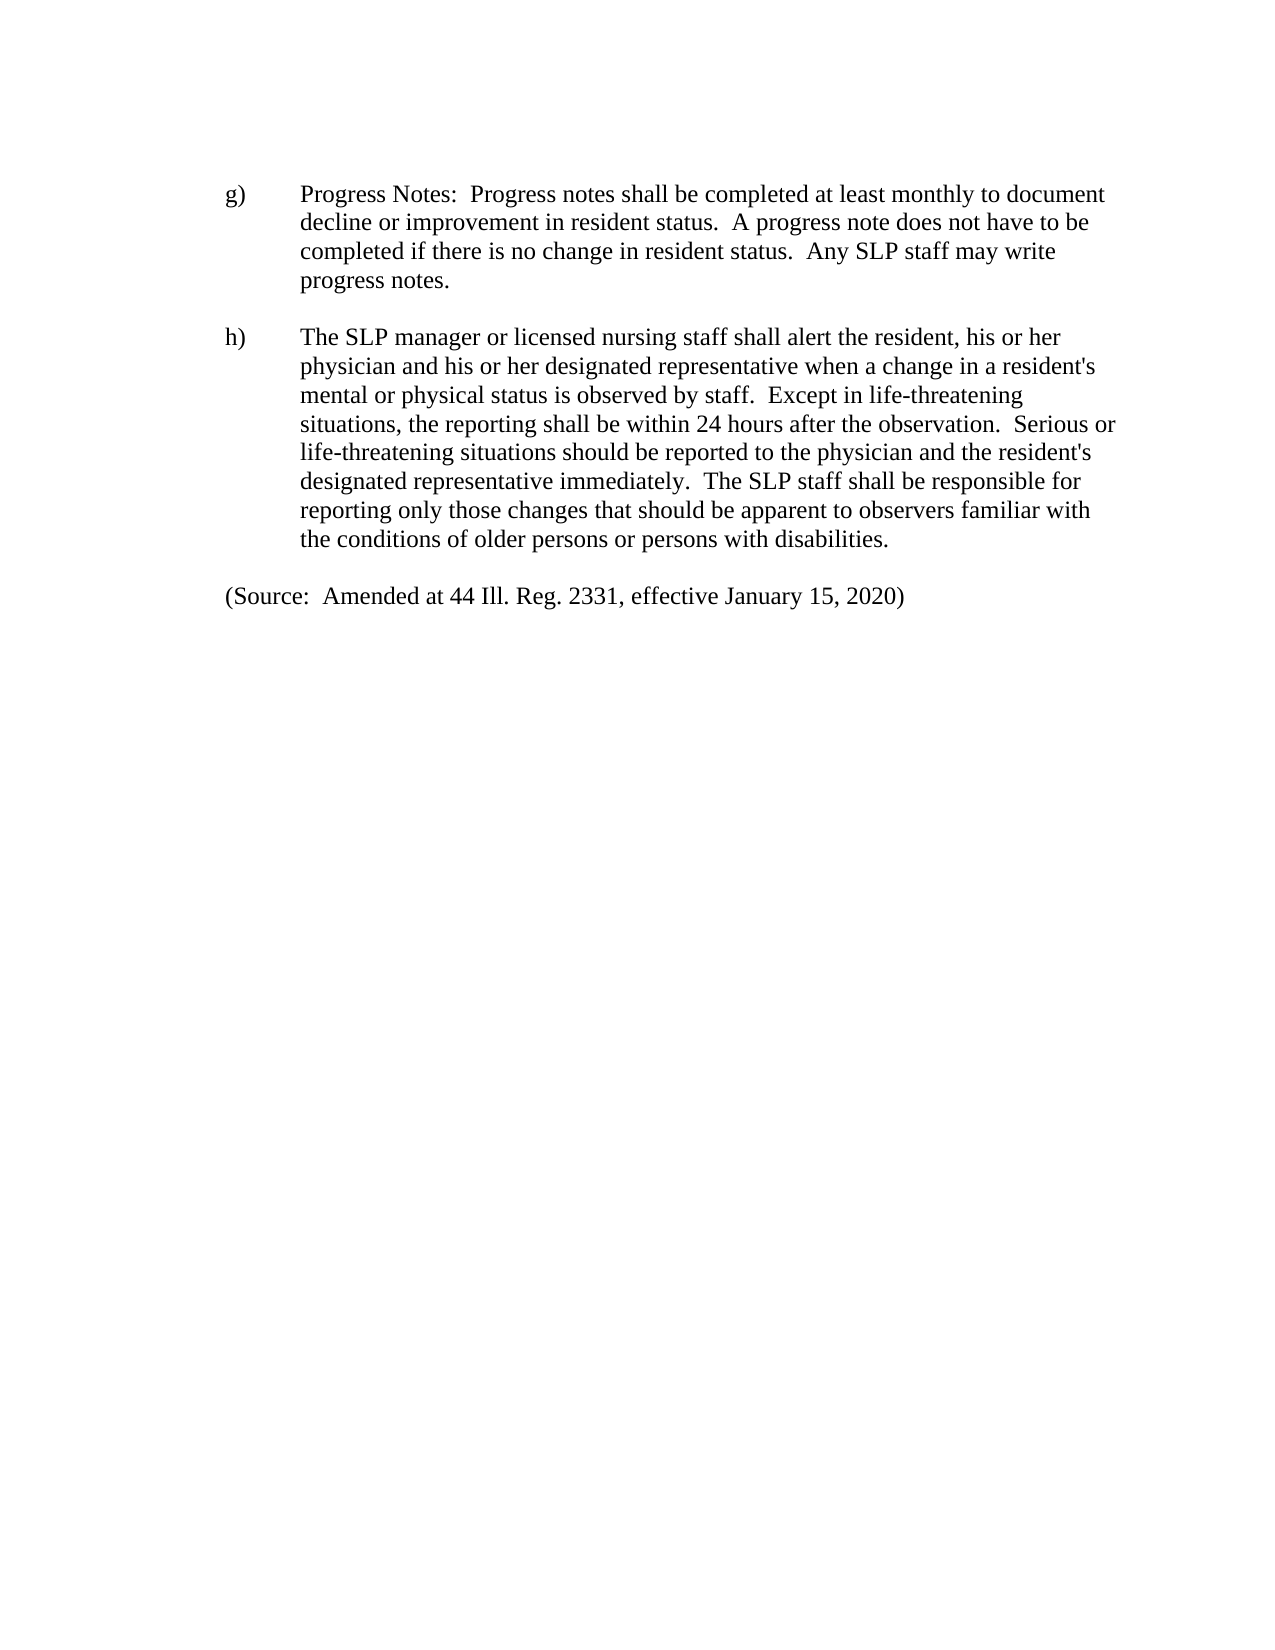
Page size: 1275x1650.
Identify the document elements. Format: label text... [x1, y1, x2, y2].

text g) Progress Notes: Progress notes shall be completed at least monthly to document decline or improvement in resident status. A progress note does not have to be completed if there is no change in resident status. Any SLP staff may write progress notes. [225, 179, 1125, 294]
text (Source: Amended at 44 Ill. Reg. 2331, effective January 15, 2020) [225, 581, 1125, 610]
text h) The SLP manager or licensed nursing staff shall alert the resident, his or her physician and his or her designated representative when a change in a resident's mental or physical status is observed by staff. Except in life-threatening situations, the reporting shall be within 24 hours after the observation. Serious or life-threatening situations should be reported to the physician and the resident's designated representative immediately. The SLP staff shall be responsible for reporting only those changes that should be apparent to observers familiar with the conditions of older persons or persons with disabilities. [225, 322, 1125, 552]
